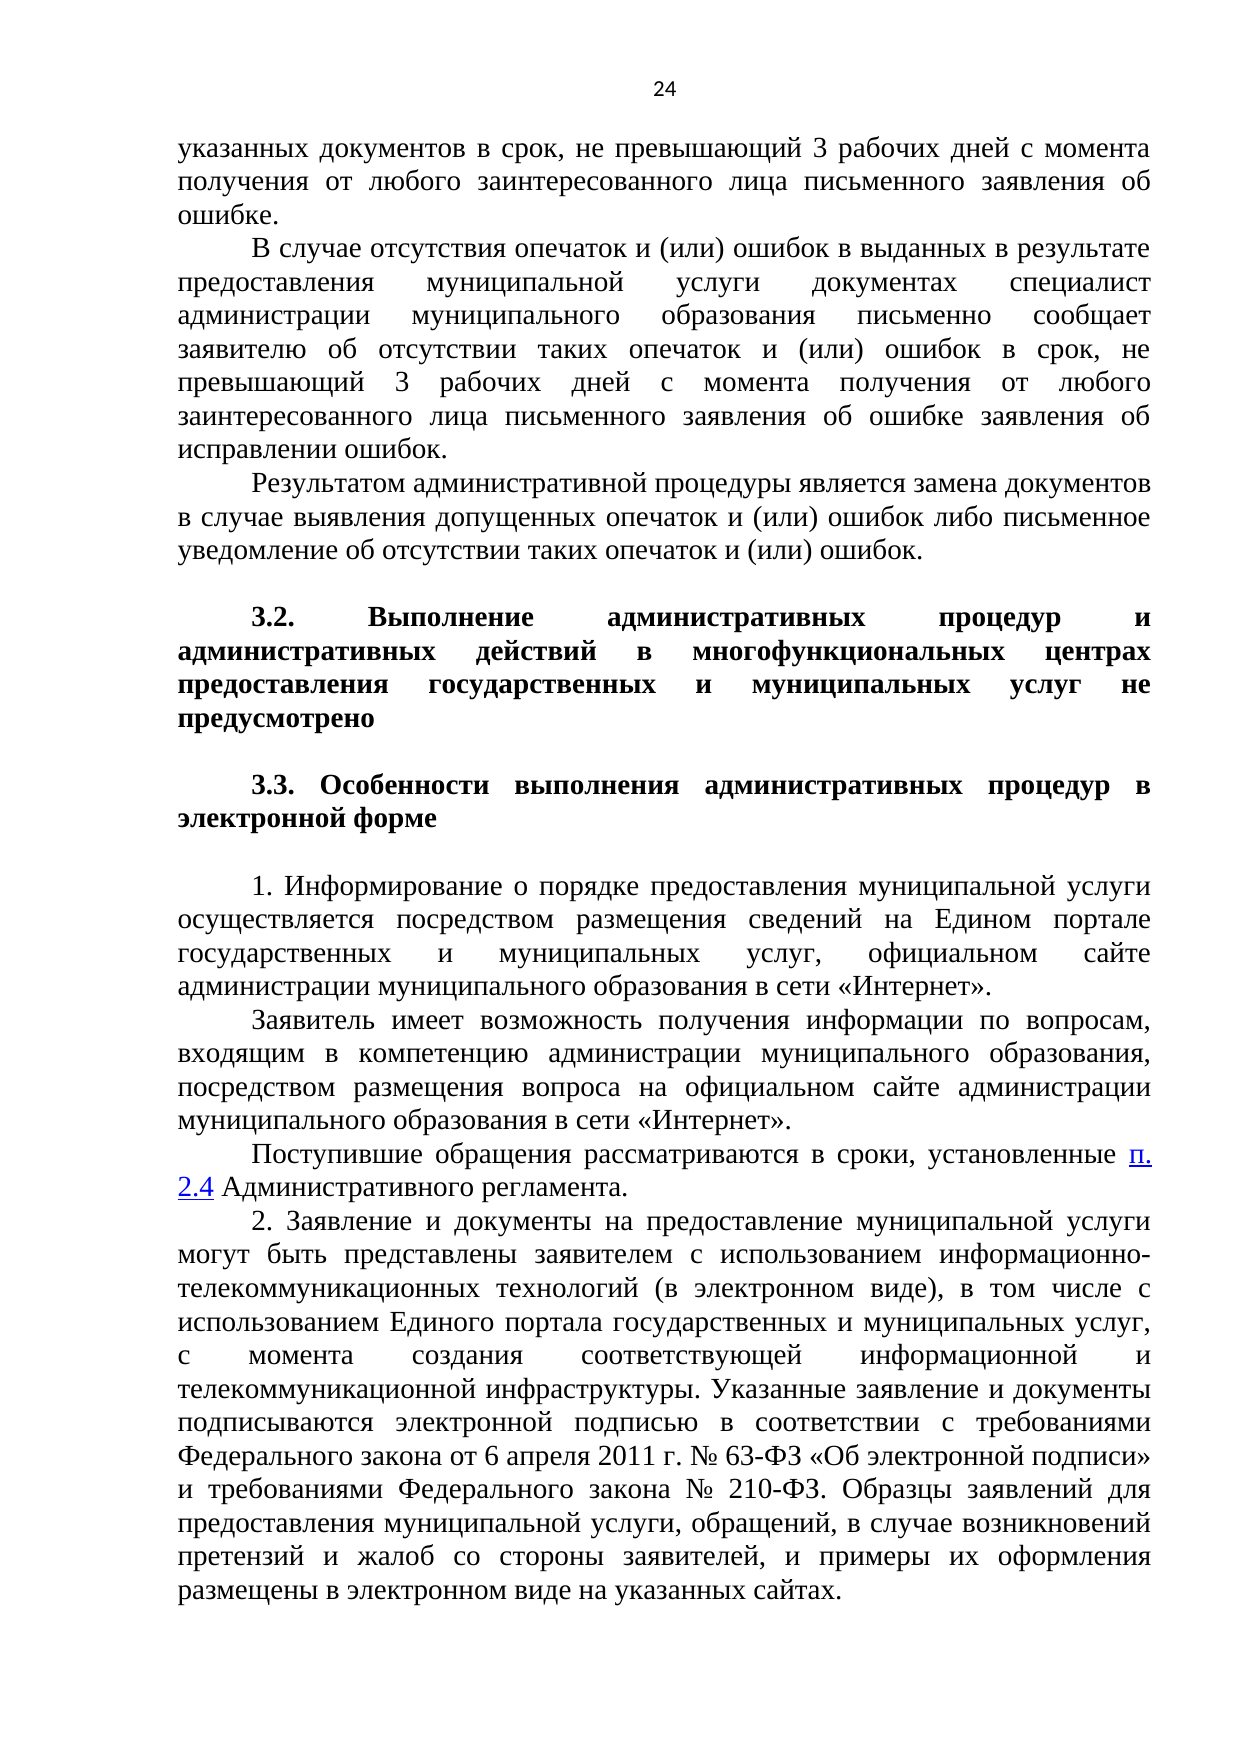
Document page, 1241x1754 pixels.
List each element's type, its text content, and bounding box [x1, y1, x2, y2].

text Результатом административной процедуры является замена документов в случае выявления допущенных опечаток и (или) ошибок либо письменное уведомление об отсутствии таких опечаток и (или) ошибок. [177, 465, 1152, 566]
text 3.2. Выполнение административных процедур и административных действий в многофункциональных центрах предоставления государственных и муниципальных услуг не предусмотрено [177, 599, 1152, 733]
text 2. Заявление и документы на предоставление муниципальной услуги могут быть представлены заявителем с использованием информационно-телекоммуникационных технологий (в электронном виде), в том числе с использованием Единого портала государственных и муниципальных услуг, с момента создания соответствующей информационной и телекоммуникационной инфраструктуры. Указанные заявление и документы подписываются электронной подписью в соответствии с требованиями Федерального закона от 6 апреля 2011 г. № 63-ФЗ «Об электронной подписи» и требованиями Федерального закона № 210-ФЗ. Образцы заявлений для предоставления муниципальной услуги, обращений, в случае возникновений претензий и жалоб со стороны заявителей, и примеры их оформления размещены в электронном виде на указанных сайтах. [177, 1203, 1152, 1606]
text Заявитель имеет возможность получения информации по вопросам, входящим в компетенцию администрации муниципального образования, посредством размещения вопроса на официальном сайте администрации муниципального образования в сети «Интернет». [177, 1002, 1152, 1136]
text В случае отсутствия опечаток и (или) ошибок в выданных в результате предоставления муниципальной услуги документах специалист администрации муниципального образования письменно сообщает заявителю об отсутствии таких опечаток и (или) ошибок в срок, не превышающий 3 рабочих дней с момента получения от любого заинтересованного лица письменного заявления об ошибке заявления об исправлении ошибок. [177, 230, 1152, 465]
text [177, 130, 1152, 230]
text 3.3. Особенности выполнения административных процедур в электронной форме [177, 767, 1152, 834]
text 1. Информирование о порядке предоставления муниципальной услуги осуществляется посредством размещения сведений на Едином портале государственных и муниципальных услуг, официальном сайте администрации муниципального образования в сети «Интернет». [177, 868, 1152, 1002]
text Поступившие обращения рассматриваются в сроки, установленные п. 2.4 Административного регламента. [177, 1136, 1152, 1203]
